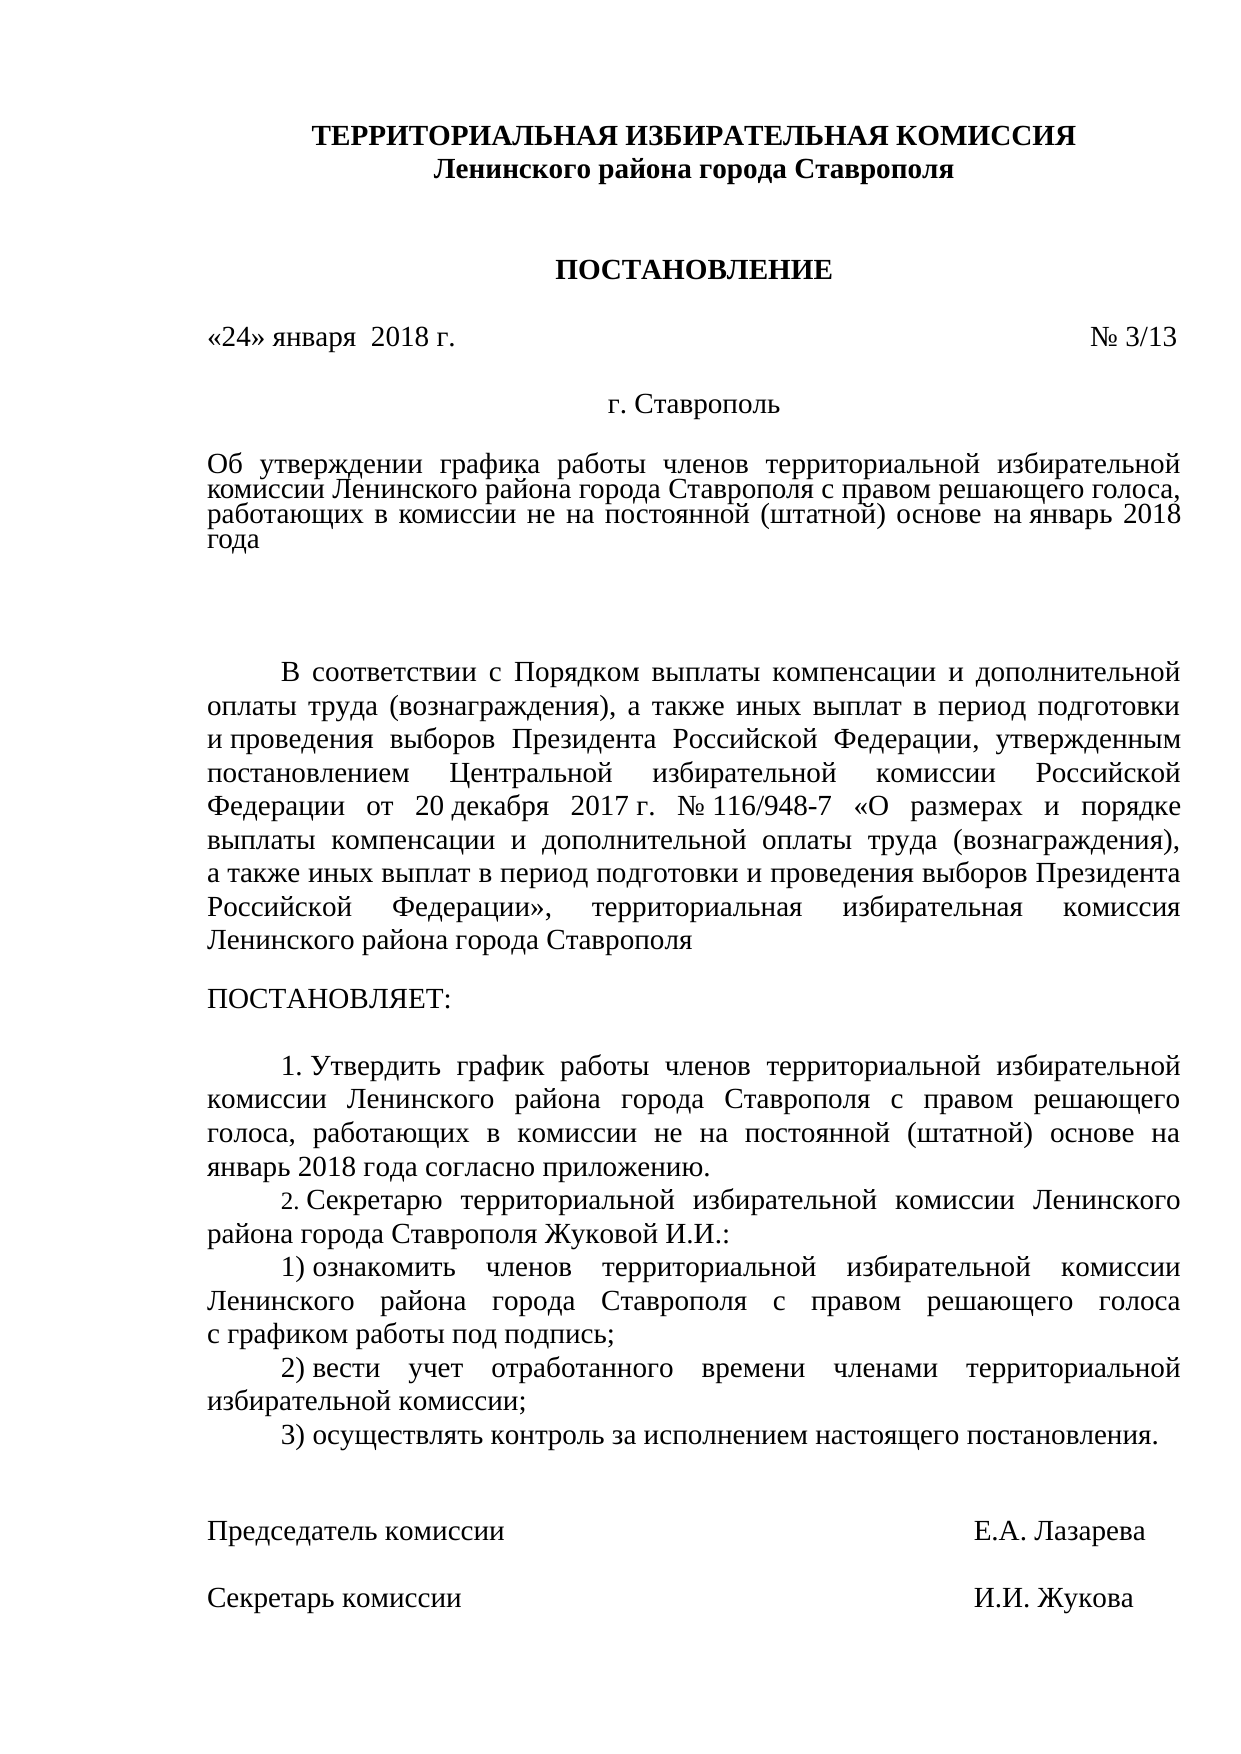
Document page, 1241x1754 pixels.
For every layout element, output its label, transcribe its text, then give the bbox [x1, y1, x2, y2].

subtitle Об утверждении графика работы членов территориальной избирательной комиссии Ленинского района города Ставрополя с правом решающего голоса, работающих в комиссии не на постоянной (штатной) основе на январь 2018 года [207, 453, 1181, 553]
text Ленинского района города Ставрополя [207, 152, 1181, 185]
text В соответствии с Порядком выплаты компенсации и дополнительной оплаты труда (вознаграждения), а также иных выплат в период подготовки и проведения выборов Президента Российской Федерации, утвержденным постановлением Центральной избирательной комиссии Российской Федерации от 20 декабря 2017 г. № 116/948-7 «О размерах и порядке выплаты компенсации и дополнительной оплаты труда (вознаграждения), а также иных выплат в период подготовки и проведения выборов Президента Российской Федерации», территориальная избирательная комиссия Ленинского района города Ставрополя [207, 654, 1181, 956]
text Председатель комиссии Е.А. Лазарева [207, 1513, 1181, 1547]
text 2. Секретарю территориальной избирательной комиссии Ленинского района города Ставрополя Жуковой И.И.: [207, 1182, 1181, 1249]
text 3) осуществлять контроль за исполнением настоящего постановления. [207, 1417, 1181, 1451]
text Секретарь комиссии И.И. Жукова [207, 1580, 1181, 1614]
text «24» января 2018 г. № 3/13 [207, 319, 1181, 353]
text г. Ставрополь [207, 386, 1181, 420]
text ПОСТАНОВЛЯЕТ: [207, 981, 1181, 1014]
text 2) вести учет отработанного времени членами территориальной избирательной комиссии; [207, 1350, 1181, 1417]
text 1) ознакомить членов территориальной избирательной комиссии Ленинского района города Ставрополя с правом решающего голоса с графиком работы под подпись; [207, 1249, 1181, 1350]
text 1. Утвердить график работы членов территориальной избирательной комиссии Ленинского района города Ставрополя с правом решающего голоса, работающих в комиссии не на постоянной (штатной) основе на январь 2018 года согласно приложению. [207, 1048, 1181, 1182]
text ТЕРРИТОРИАЛЬНАЯ ИЗБИРАТЕЛЬНАЯ КОМИССИЯ [207, 118, 1181, 152]
text ПОСТАНОВЛЕНИЕ [207, 252, 1181, 286]
